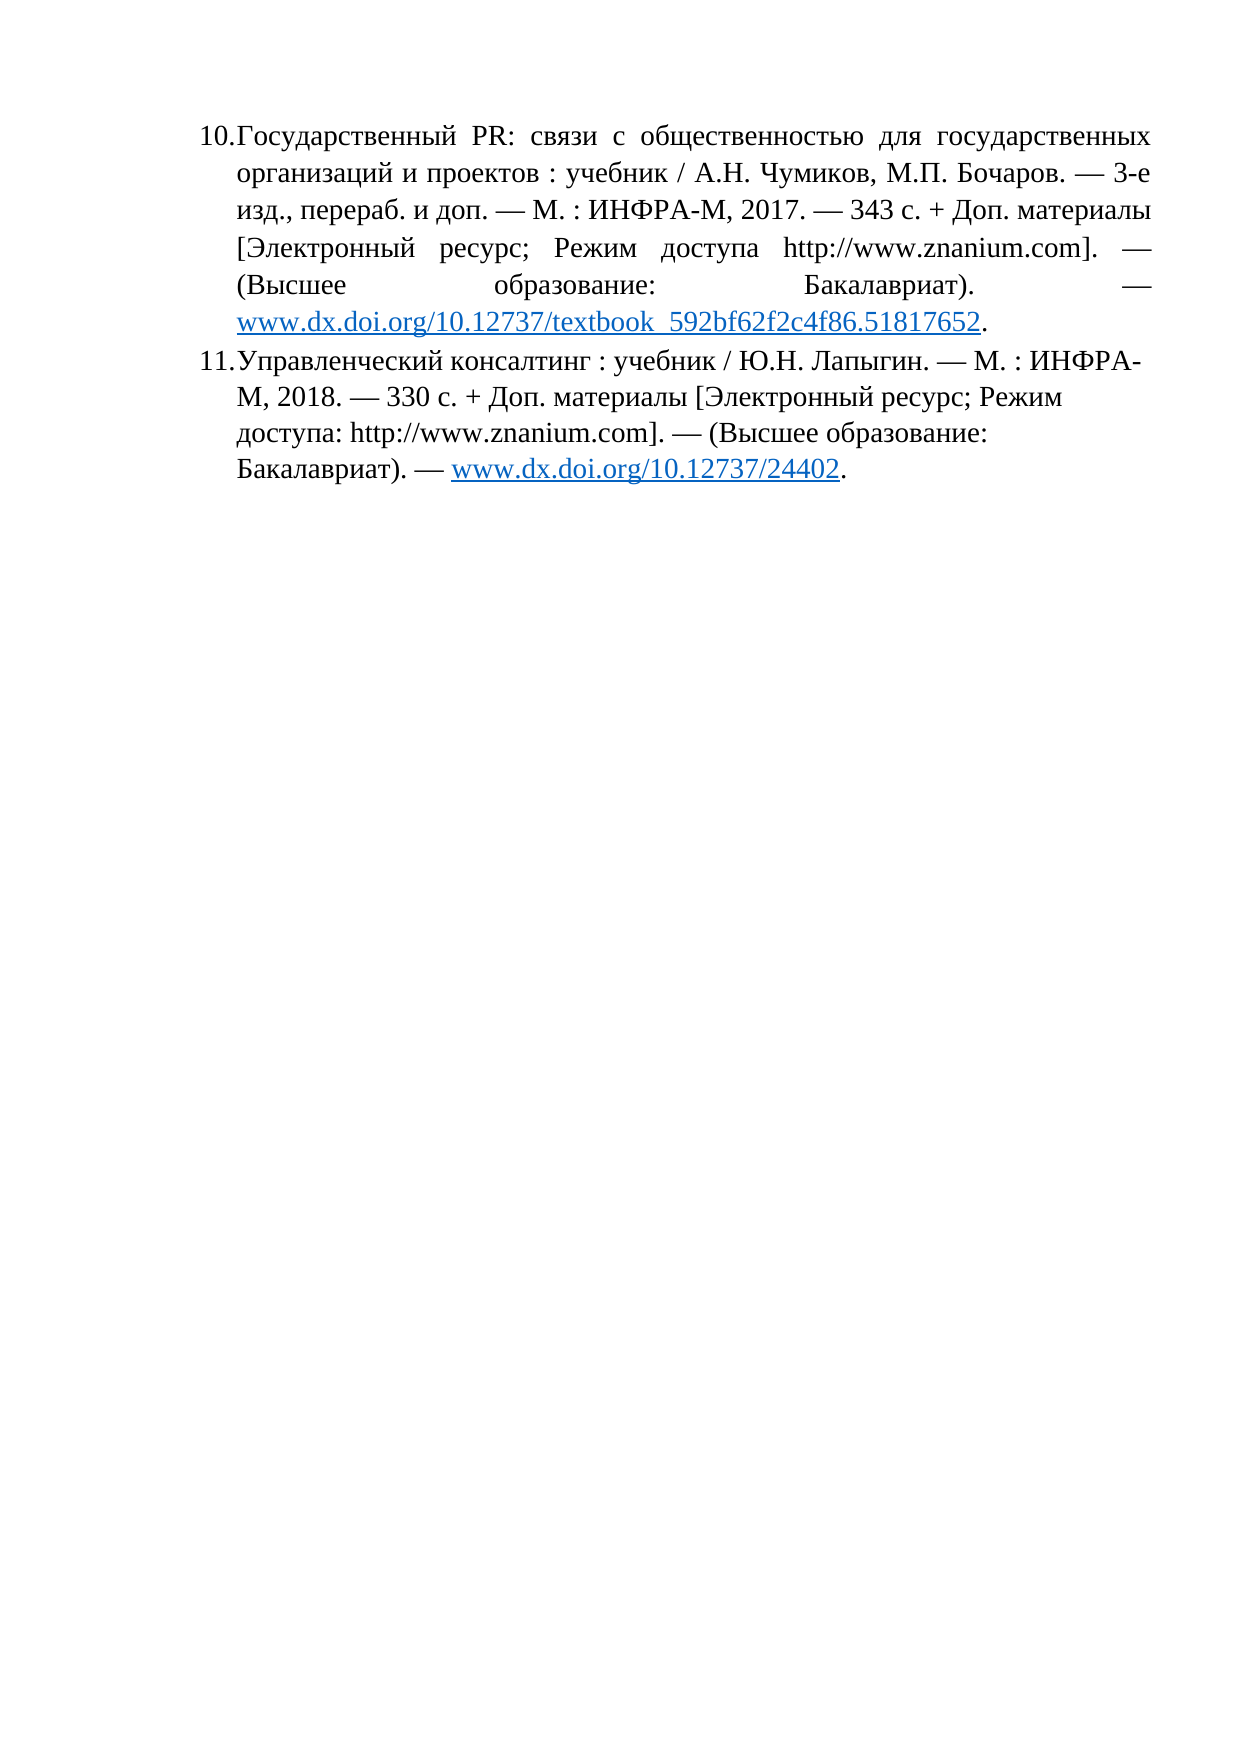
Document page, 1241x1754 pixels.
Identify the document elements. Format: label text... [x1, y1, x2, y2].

list Государственный PR: связи с общественностью для государственных организаций и проектов : учебник / А.Н. Чумиков, М.П. Бочаров. — 3-е изд., перераб. и доп. — М. : ИНФРА-М, 2017. — 343 с. + Доп. материалы [Электронный ресурс; Режим доступа http://www.znanium.com]. — (Высшее образование: Бакалавриат). — www.dx.doi.org/10.12737/textbook_592bf62f2c4f86.51817652. [199, 118, 1152, 338]
list Управленческий консалтинг : учебник / Ю.Н. Лапыгин. — М. : ИНФРА-М, 2018. — 330 с. + Доп. материалы [Электронный ресурс; Режим доступа: http://www.znanium.com]. — (Высшее образование: Бакалавриат). — www.dx.doi.org/10.12737/24402. [199, 343, 1152, 485]
